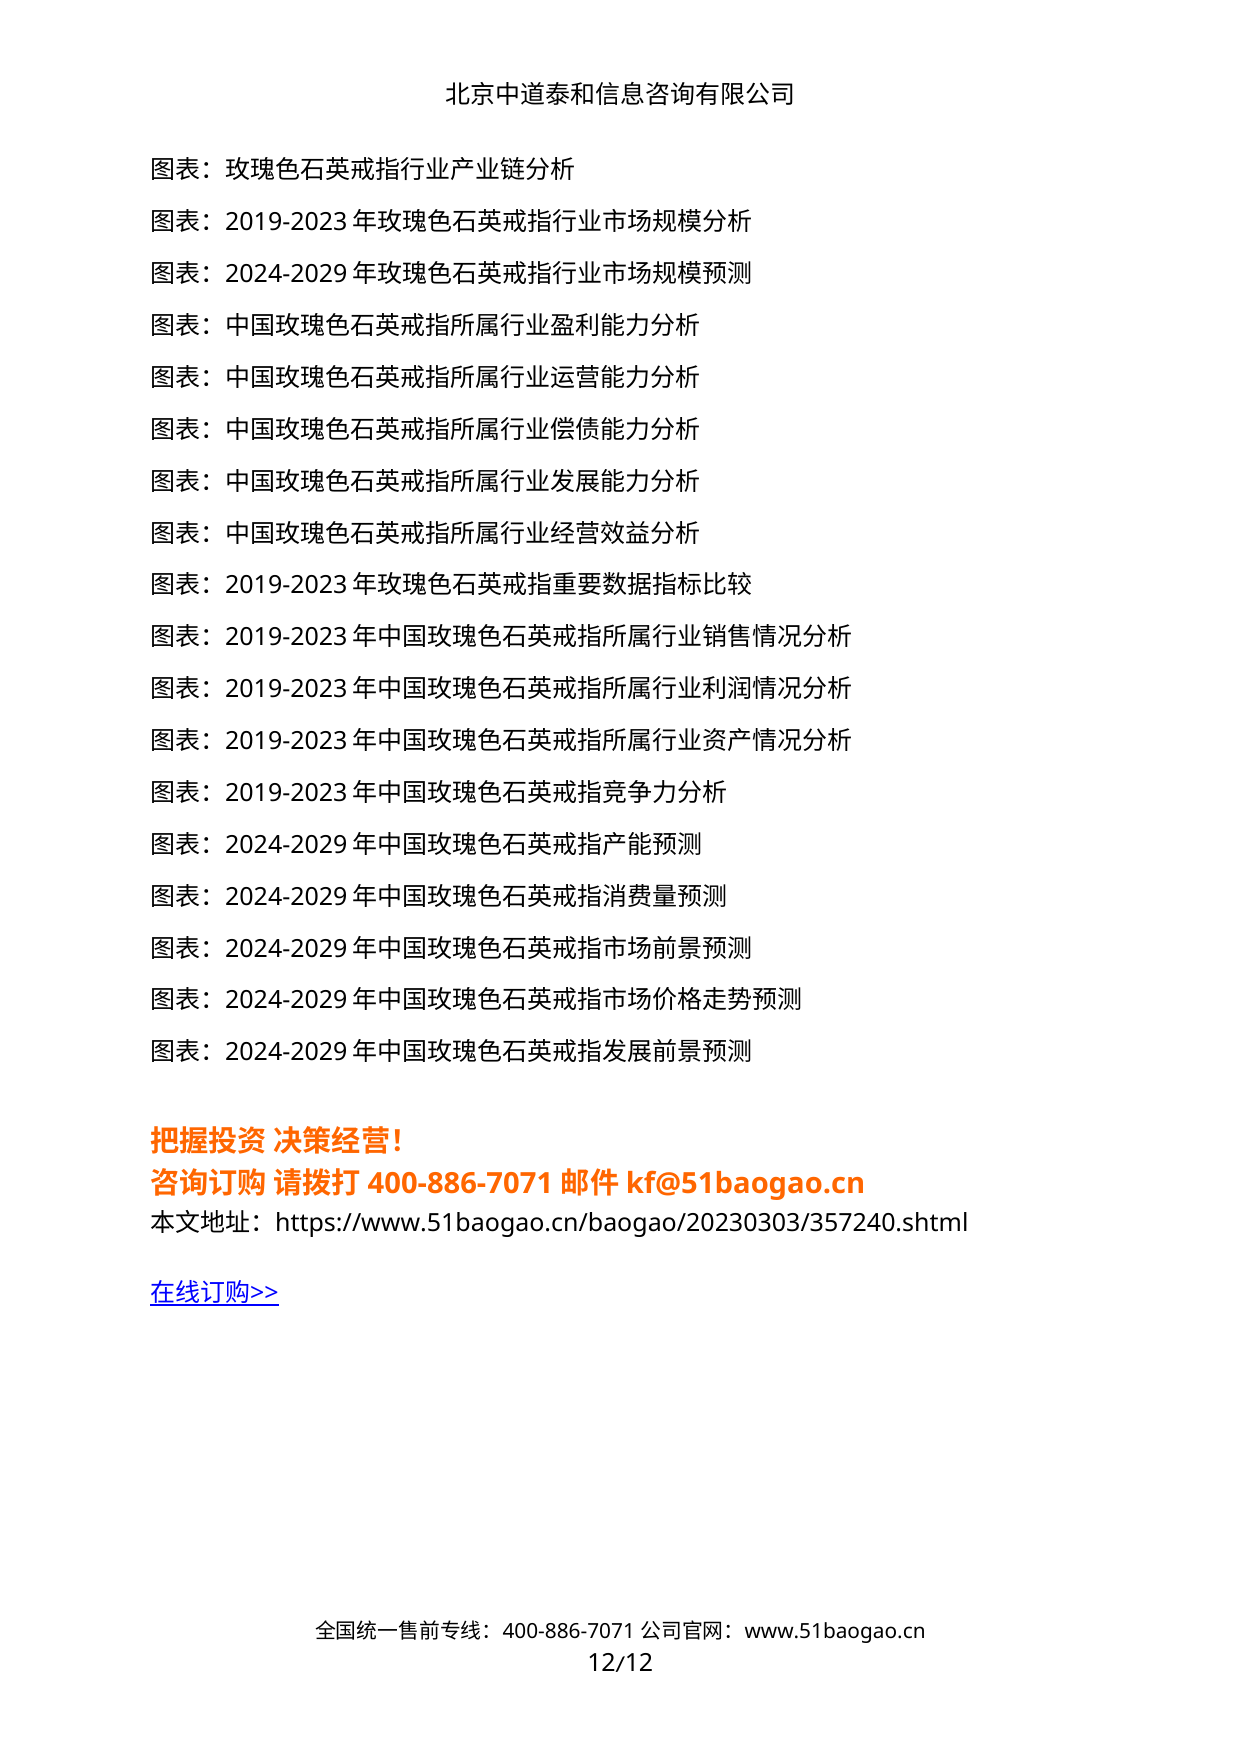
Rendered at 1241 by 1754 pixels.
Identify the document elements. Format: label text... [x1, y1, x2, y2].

text 图表：中国玫瑰色石英戒指所属行业发展能力分析 [150, 461, 1090, 497]
text 图表：2019-2023年玫瑰色石英戒指重要数据指标比较 [150, 565, 1090, 601]
text 图表：2019-2023年中国玫瑰色石英戒指所属行业资产情况分析 [150, 721, 1090, 757]
text 图表：2019-2023年中国玫瑰色石英戒指竞争力分析 [150, 772, 1090, 809]
text 图表：2024-2029年中国玫瑰色石英戒指市场前景预测 [150, 928, 1090, 964]
text 图表：2024-2029年中国玫瑰色石英戒指消费量预测 [150, 876, 1090, 912]
text 图表：中国玫瑰色石英戒指所属行业偿债能力分析 [150, 409, 1090, 446]
text 在线订购>> [150, 1239, 1090, 1309]
text 图表：2024-2029年中国玫瑰色石英戒指产能预测 [150, 824, 1090, 861]
text 图表：2024-2029年中国玫瑰色石英戒指发展前景预测 [150, 1032, 1090, 1068]
text 图表：2019-2023年中国玫瑰色石英戒指所属行业利润情况分析 [150, 669, 1090, 705]
text 图表：玫瑰色石英戒指行业产业链分析 [150, 150, 1090, 186]
text 图表：中国玫瑰色石英戒指所属行业盈利能力分析 [150, 306, 1090, 342]
text 图表：2019-2023年玫瑰色石英戒指行业市场规模分析 [150, 202, 1090, 238]
text 图表：2019-2023年中国玫瑰色石英戒指所属行业销售情况分析 [150, 617, 1090, 653]
text 图表：中国玫瑰色石英戒指所属行业经营效益分析 [150, 513, 1090, 549]
text 图表：中国玫瑰色石英戒指所属行业运营能力分析 [150, 357, 1090, 394]
text 图表：2024-2029年中国玫瑰色石英戒指市场价格走势预测 [150, 980, 1090, 1016]
text 把握投资 决策经营！咨询订购 请拨打 400-886-7071 邮件 kf@51baogao.cn本文地址：https://www.51baogao.cn/baogao/20230303/357240.shtml [150, 1084, 1090, 1239]
text 图表：2024-2029年玫瑰色石英戒指行业市场规模预测 [150, 254, 1090, 290]
